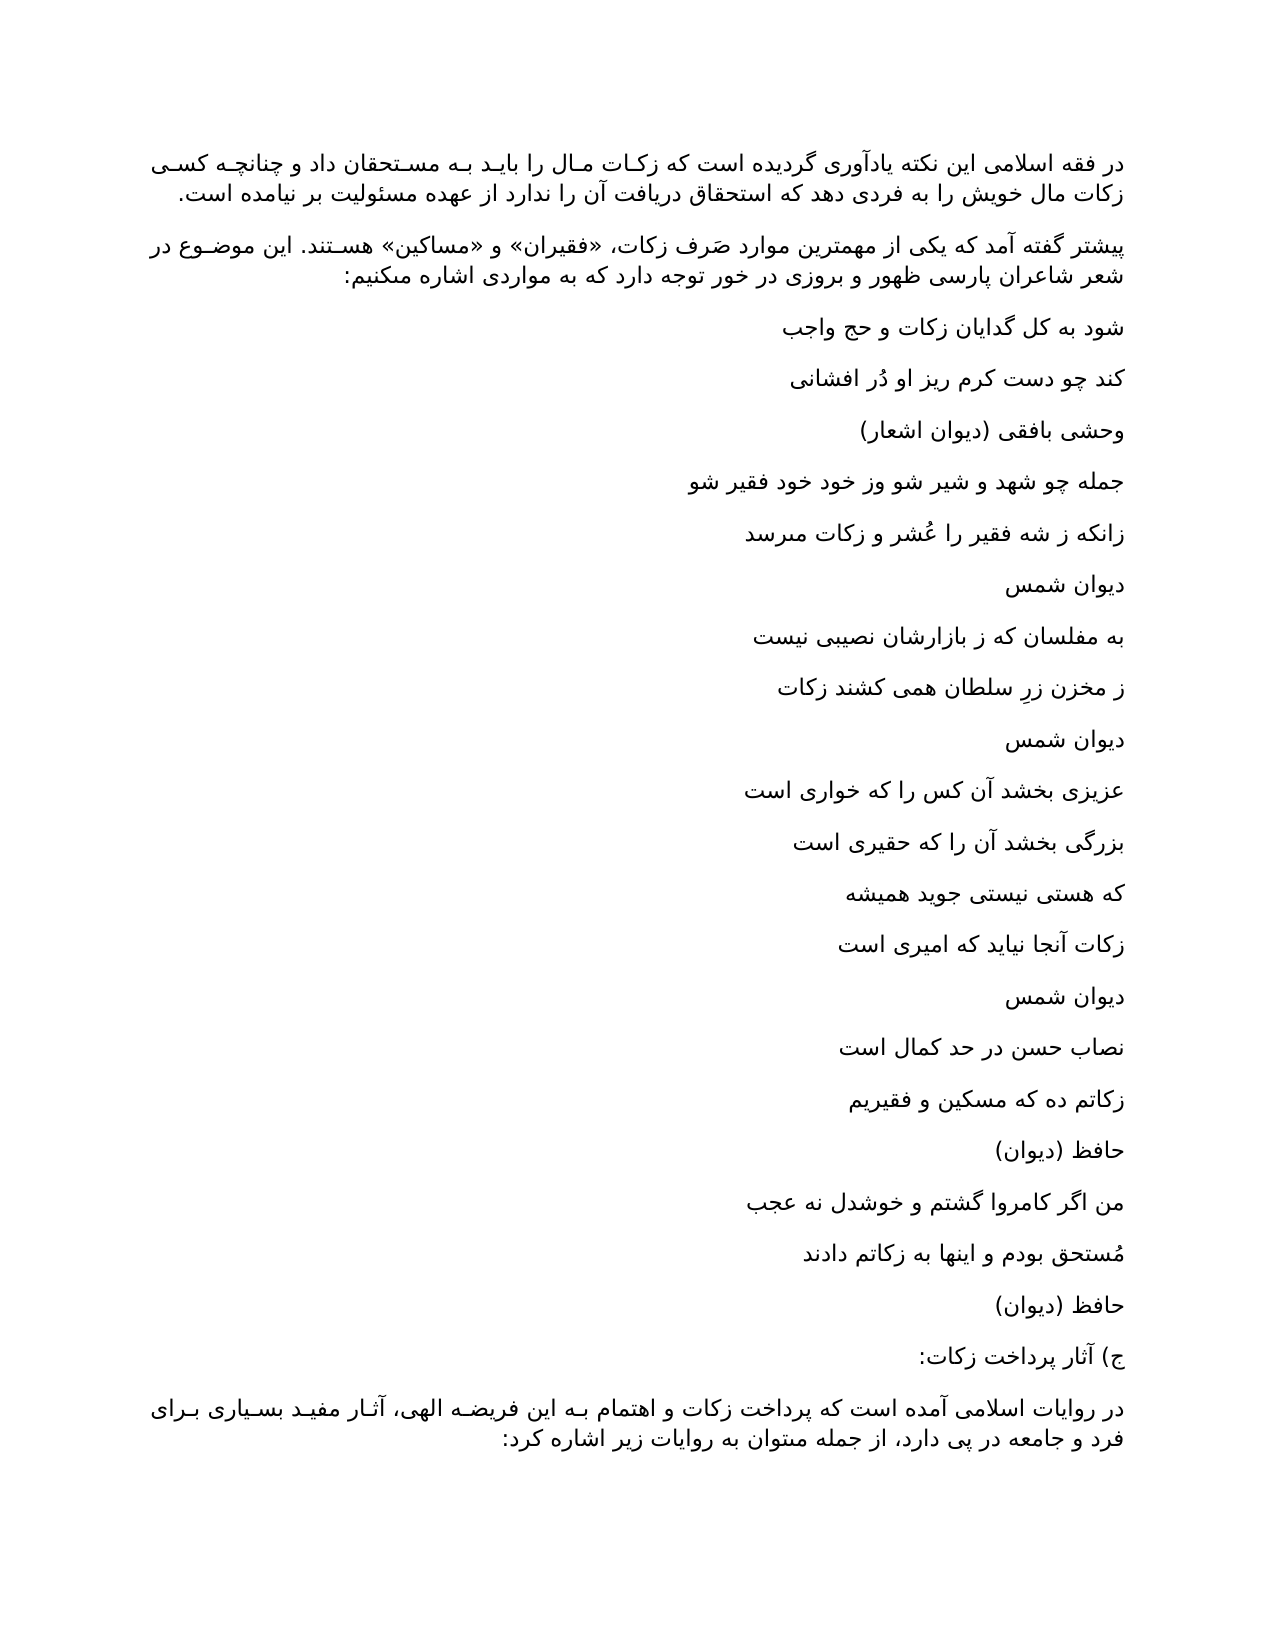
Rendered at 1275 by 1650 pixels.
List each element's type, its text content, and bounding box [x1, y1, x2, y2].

text كند چو دست كرم ريز او دُر افشانى [150, 366, 1125, 392]
text حافظ (ديوان) [150, 1292, 1125, 1318]
text شود به كل گدايان زكات و حج واجب‏ [150, 314, 1125, 341]
text عزيزى بخشد آن كس را كه خوارى است‏ [150, 777, 1125, 804]
text در فقه اسلامى اين نكته يادآورى گرديده است كه زكات مال را بايد به مستحقان داد و چنانچه كسى زكات مال خويش را به فردى دهد كه استحقاق دريافت آن را ندارد از عهده مسئوليت بر نيامده است. [150, 150, 1125, 207]
text كه هستى نيستى جويد هميشه [150, 880, 1125, 907]
text مُستحق بودم و اينها به زكاتم دادند [150, 1240, 1125, 1267]
text من اگر كامروا گشتم و خوشدل نه عجب [150, 1189, 1125, 1216]
text ديوان شمس [150, 983, 1125, 1010]
text زكاتم ده كه مسكين و فقيريم‏ [150, 1086, 1125, 1113]
text بزرگى بخشد آن را كه حقيرى است‏ [150, 829, 1125, 855]
text پيش‏تر گفته آمد كه يكى از مهم‏ترين موارد صَرف زكات، «فقيران» و «مساكين» هستند. اين موضوع در شعر شاعران پارسى ظهور و بروزى در خور توجه دارد كه به مواردى اشاره مى‏كنيم: [150, 232, 1125, 289]
text ديوان شمس‏ [150, 726, 1125, 752]
text وحشى بافقى (ديوان اشعار) [150, 417, 1125, 444]
text به مفلسان كه ز بازارشان نصيبى نيست [150, 623, 1125, 649]
text جمله چو شهد و شير شو وز خود خود فقير شو [150, 468, 1125, 495]
text ج) آثار پرداخت زكات: [150, 1343, 1125, 1370]
text نصاب حسن در حد كمال است [150, 1034, 1125, 1061]
text زانكه ز شه فقير را عُشر و زكات مى‏رسد [150, 520, 1125, 547]
text در روايات اسلامى آمده است كه پرداخت زكات و اهتمام به اين فريضه الهى، آثار مفيد بسيارى براى فرد و جامعه در پى دارد، از جمله مى‏توان به روايات زير اشاره كرد: [150, 1395, 1125, 1452]
text حافظ (ديوان) [150, 1137, 1125, 1164]
text ديوان شمس‏ [150, 571, 1125, 598]
text ز مخزن زرِ سلطان همى كشند زكات‏ [150, 674, 1125, 701]
text زكات آنجا نيايد كه اميرى است [150, 932, 1125, 958]
